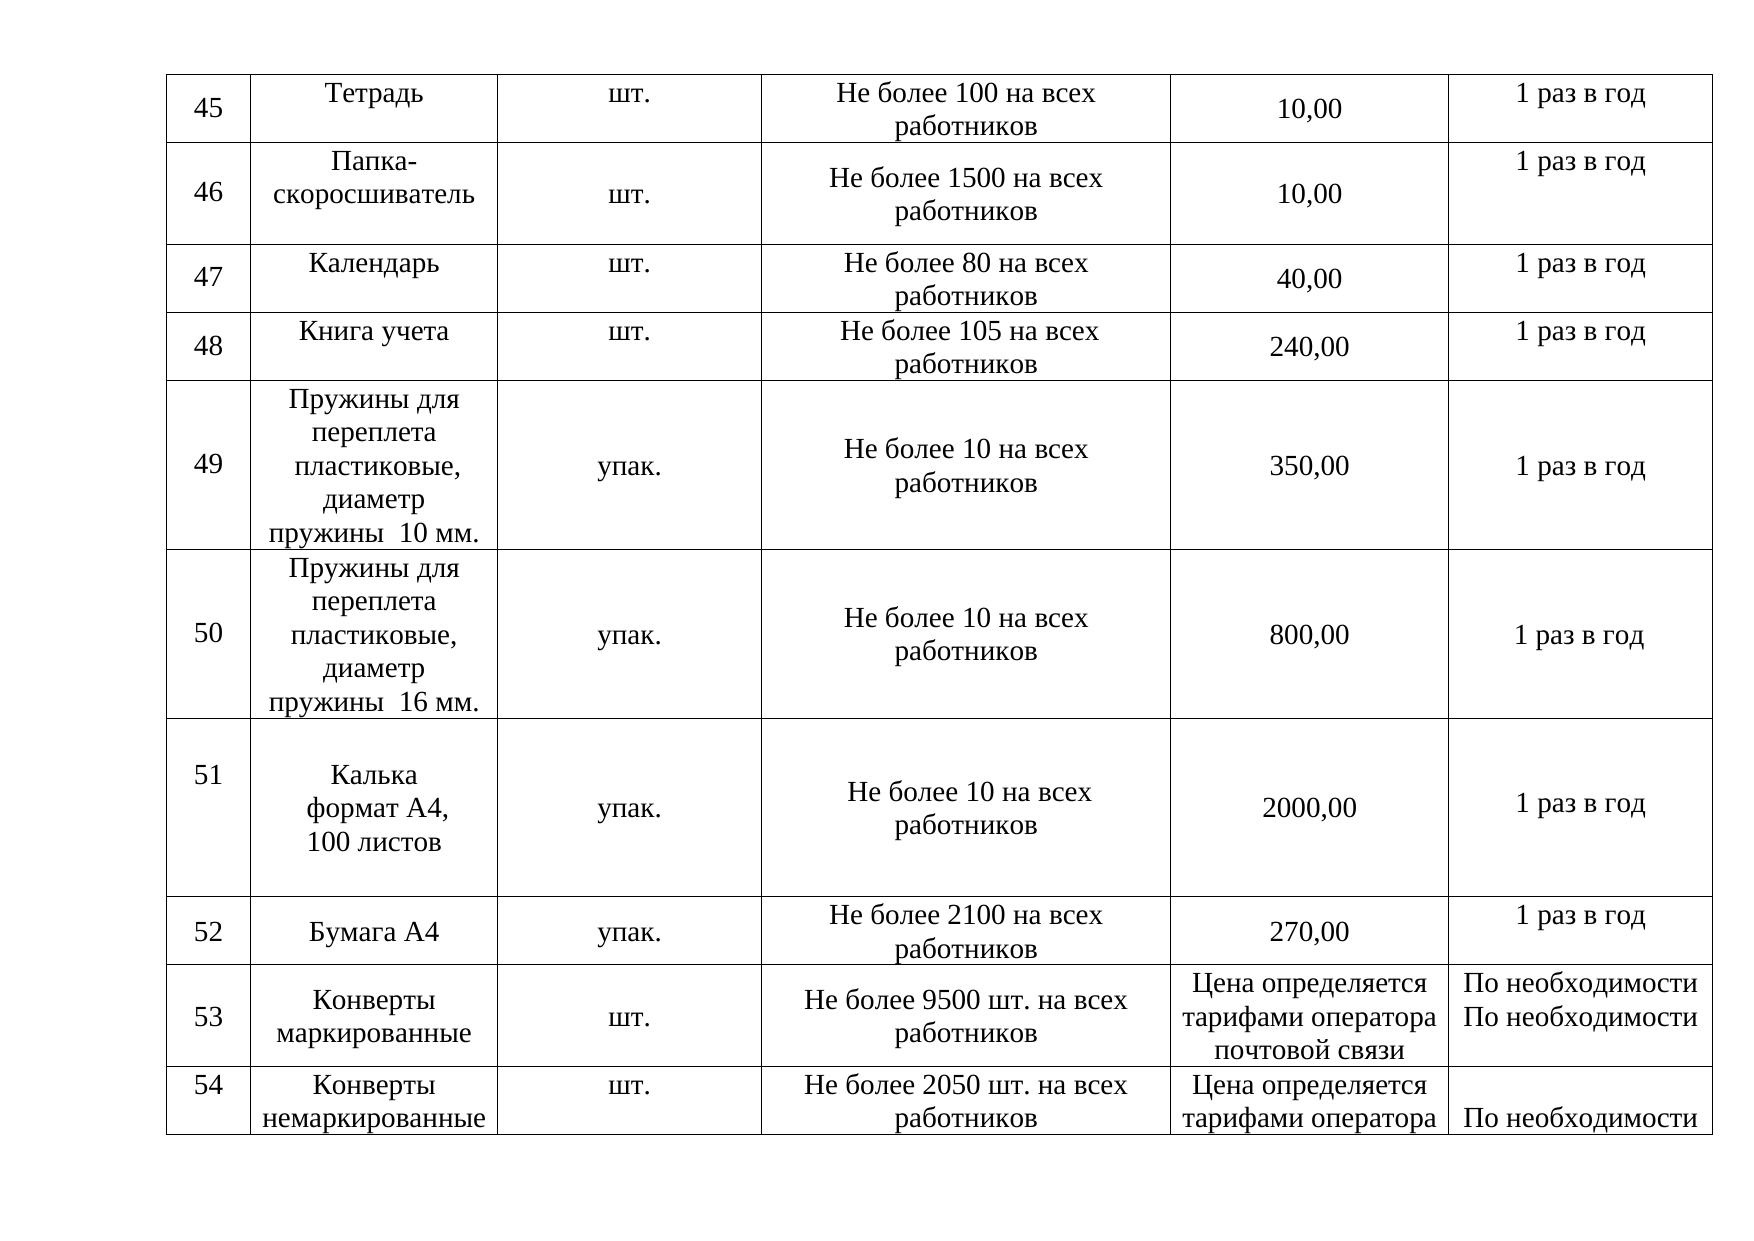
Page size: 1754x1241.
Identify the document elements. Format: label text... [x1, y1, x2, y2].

table_cell шт. [498, 75, 761, 142]
table_cell шт. [498, 143, 761, 244]
table_cell 49 [167, 381, 250, 549]
table_cell упак. [498, 381, 761, 549]
table_cell По необходимости По необходимости [1449, 965, 1712, 1066]
table_cell шт. [498, 1067, 761, 1134]
table_cell Не более 1500 на всех работников [762, 143, 1170, 244]
table_cell 46 [167, 143, 250, 244]
table_cell 10,00 [1171, 75, 1448, 142]
table_cell 1 раз в год [1449, 381, 1712, 549]
table_cell Не более 105 на всех работников [762, 313, 1170, 380]
table_cell 240,00 [1171, 313, 1448, 380]
table_cell Папка-скоросшиватель [251, 143, 497, 244]
table_cell 48 [167, 313, 250, 380]
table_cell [762, 1067, 1170, 1134]
table_cell Календарь [251, 245, 497, 312]
table_cell Конверты маркированные [251, 965, 497, 1066]
table_cell 54 [167, 1067, 250, 1134]
table_cell Не более 9500 шт. на всех работников [762, 965, 1170, 1066]
table_cell 53 [167, 965, 250, 1066]
table_cell упак. [498, 897, 761, 964]
table_cell По необходимости [1449, 1067, 1712, 1134]
table_cell 1 раз в год [1449, 143, 1712, 244]
table_cell 270,00 [1171, 897, 1448, 964]
table_cell 1 раз в год [1449, 313, 1712, 380]
table_cell 1 раз в год [1449, 75, 1712, 142]
table_cell 2000,00 [1171, 719, 1448, 896]
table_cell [1171, 965, 1448, 1066]
table_cell Книга учета [251, 313, 497, 380]
table_cell упак. [498, 550, 761, 717]
table_cell шт. [498, 245, 761, 312]
table_cell Пружины для переплета пластиковые, диаметр пружины [251, 381, 497, 549]
table_cell Пружины для переплета пластиковые, диаметр пружины [251, 550, 497, 717]
table_cell шт. [498, 313, 761, 380]
table_cell шт. [498, 965, 761, 1066]
table_cell Бумага А4 [251, 897, 497, 964]
table_cell Тетрадь [251, 75, 497, 142]
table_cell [251, 1067, 497, 1134]
table_cell 45 [167, 75, 250, 142]
table_cell 350,00 [1171, 381, 1448, 549]
table_cell Не более 10 на всех работников [762, 719, 1170, 896]
table_cell 1 раз в год [1449, 719, 1712, 896]
table_cell 800,00 [1171, 550, 1448, 717]
table_cell 10,00 [1171, 143, 1448, 244]
table_cell 51 [167, 719, 250, 896]
table_cell Не более 100 на всех работников [762, 75, 1170, 142]
table_cell 52 [167, 897, 250, 964]
table_cell 50 [167, 550, 250, 717]
table_cell 47 [167, 245, 250, 312]
table_cell 40,00 [1171, 245, 1448, 312]
table_cell Калька формат А4, 100 листов [251, 719, 497, 896]
table_cell 1 раз в год [1449, 897, 1712, 964]
table_cell Не более 10 на всех работников [762, 381, 1170, 549]
table_cell 1 раз в год [1449, 550, 1712, 717]
table_cell упак. [498, 719, 761, 896]
table_cell Не более 80 на всех работников [762, 245, 1170, 312]
table_cell 1 раз в год [1449, 245, 1712, 312]
table_cell Не более 10 на всех работников [762, 550, 1170, 717]
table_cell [1171, 1067, 1448, 1134]
table_cell Не более 2100 на всех работников [762, 897, 1170, 964]
